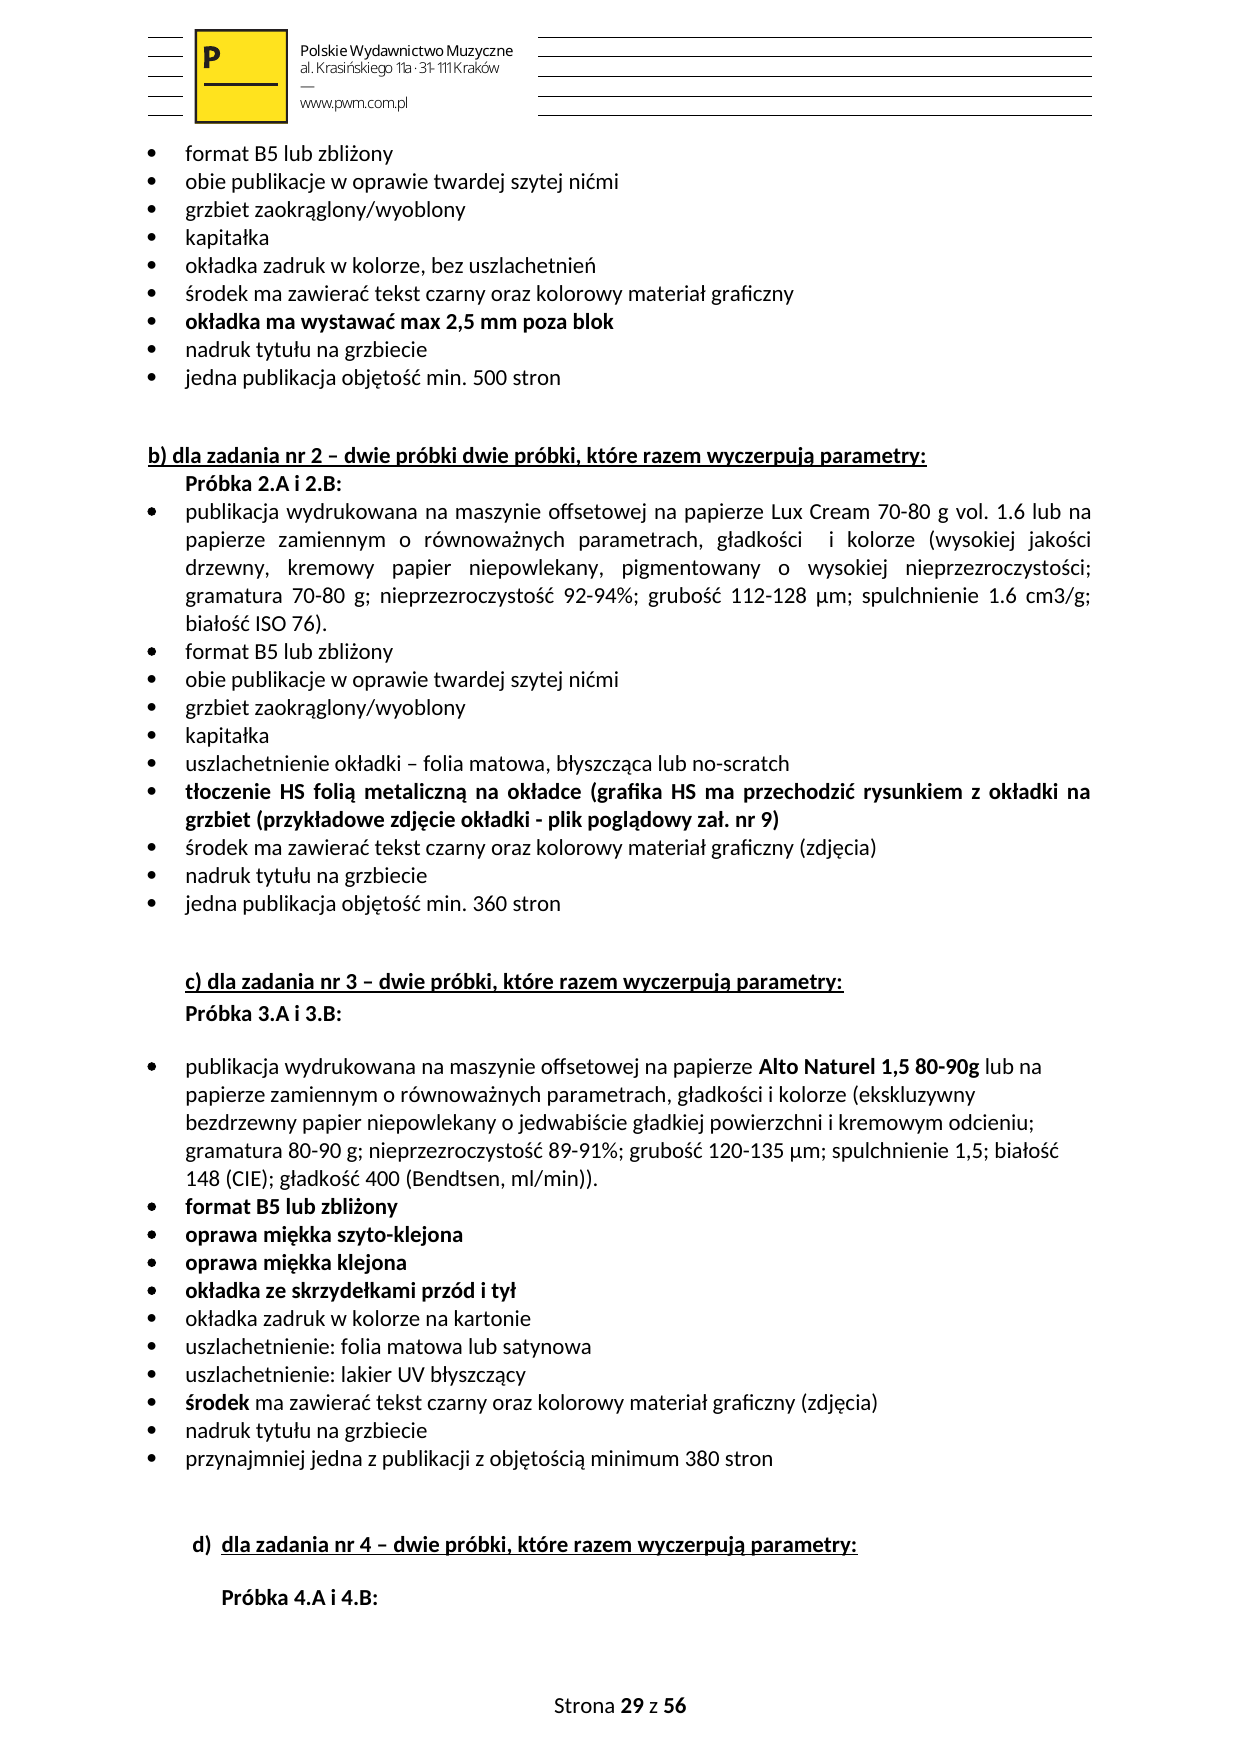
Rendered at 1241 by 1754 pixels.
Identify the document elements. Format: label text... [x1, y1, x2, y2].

list dla zadania nr 4 – dwie próbki, które razem wyczerpują parametry: [192, 1530, 1093, 1558]
list c) dla zadania nr 3 – dwie próbki, które razem wyczerpują parametry: Próbka 3.A i 3.B: [185, 967, 1093, 1027]
list okładka ma wystawać max 2,5 mm poza blok [148, 307, 1093, 336]
list format B5 lub zbliżony [148, 637, 1093, 665]
list obie publikacje w oprawie twardej szytej nićmi [148, 665, 1093, 693]
list uszlachetnienie: folia matowa lub satynowa [148, 1332, 1093, 1361]
list format B5 lub zbliżony [148, 139, 1093, 167]
list grzbiet zaokrąglony/wyoblony [148, 195, 1093, 223]
list środek ma zawierać tekst czarny oraz kolorowy materiał graficzny (zdjęcia) [148, 833, 1093, 861]
list format B5 lub zbliżony [148, 1192, 1093, 1220]
list środek ma zawierać tekst czarny oraz kolorowy materiał graficzny (zdjęcia) [148, 1388, 1093, 1417]
list okładka ze skrzydełkami przód i tył [148, 1276, 1093, 1304]
list publikacja wydrukowana na maszynie offsetowej na papierze Lux Cream 70-80 g vol. 1.6 lub na papierze zamiennym o równoważnych parametrach, gładkości i kolorze (wysokiej jakości drzewny, kremowy papier niepowlekany, pigmentowany o wysokiej nieprzezroczystości; gramatura 70-80 g; nieprzezroczystość 92-94%; grubość 112-128 µm; spulchnienie 1.6 cm3/g; białość ISO 76). [148, 497, 1093, 637]
list oprawa miękka klejona [148, 1248, 1093, 1276]
list nadruk tytułu na grzbiecie [148, 1417, 1093, 1444]
list Próbka 4.A i 4.B: [221, 1583, 1093, 1611]
list okładka zadruk w kolorze na kartonie [148, 1304, 1093, 1332]
list oprawa miękka szyto-klejona [148, 1220, 1093, 1248]
list tłoczenie HS folią metaliczną na okładce (grafika HS ma przechodzić rysunkiem z okładki na grzbiet (przykładowe zdjęcie okładki - plik poglądowy zał. nr 9) [148, 777, 1093, 833]
list jedna publikacja objętość min. 360 stron [148, 889, 1093, 917]
list obie publikacje w oprawie twardej szytej nićmi [148, 167, 1093, 195]
text b) dla zadania nr 2 – dwie próbki dwie próbki, które razem wyczerpują parametry: [148, 441, 1093, 469]
list jedna publikacja objętość min. 500 stron [148, 363, 1093, 392]
list środek ma zawierać tekst czarny oraz kolorowy materiał graficzny [148, 279, 1093, 307]
list uszlachetnienie okładki – folia matowa, błyszcząca lub no-scratch [148, 749, 1093, 777]
text Próbka 2.A i 2.B: [148, 469, 1093, 497]
list okładka zadruk w kolorze, bez uszlachetnień [148, 251, 1093, 279]
list przynajmniej jedna z publikacji z objętością minimum 380 stron [148, 1444, 1093, 1473]
list kapitałka [148, 721, 1093, 749]
list nadruk tytułu na grzbiecie [148, 336, 1093, 363]
list kapitałka [148, 223, 1093, 251]
list grzbiet zaokrąglony/wyoblony [148, 693, 1093, 721]
list nadruk tytułu na grzbiecie [148, 861, 1093, 889]
list publikacja wydrukowana na maszynie offsetowej na papierze Alto Naturel 1,5 80-90g lub na papierze zamiennym o równoważnych parametrach, gładkości i kolorze (ekskluzywny bezdrzewny papier niepowlekany o jedwabiście gładkiej powierzchni i kremowym odcieniu; gramatura 80-90 g; nieprzezroczystość 89-91%; grubość 120-135 µm; spulchnienie 1,5; białość 148 (CIE); gładkość 400 (Bendtsen, ml/min)). [148, 1052, 1093, 1192]
list uszlachetnienie: lakier UV błyszczący [148, 1361, 1093, 1388]
